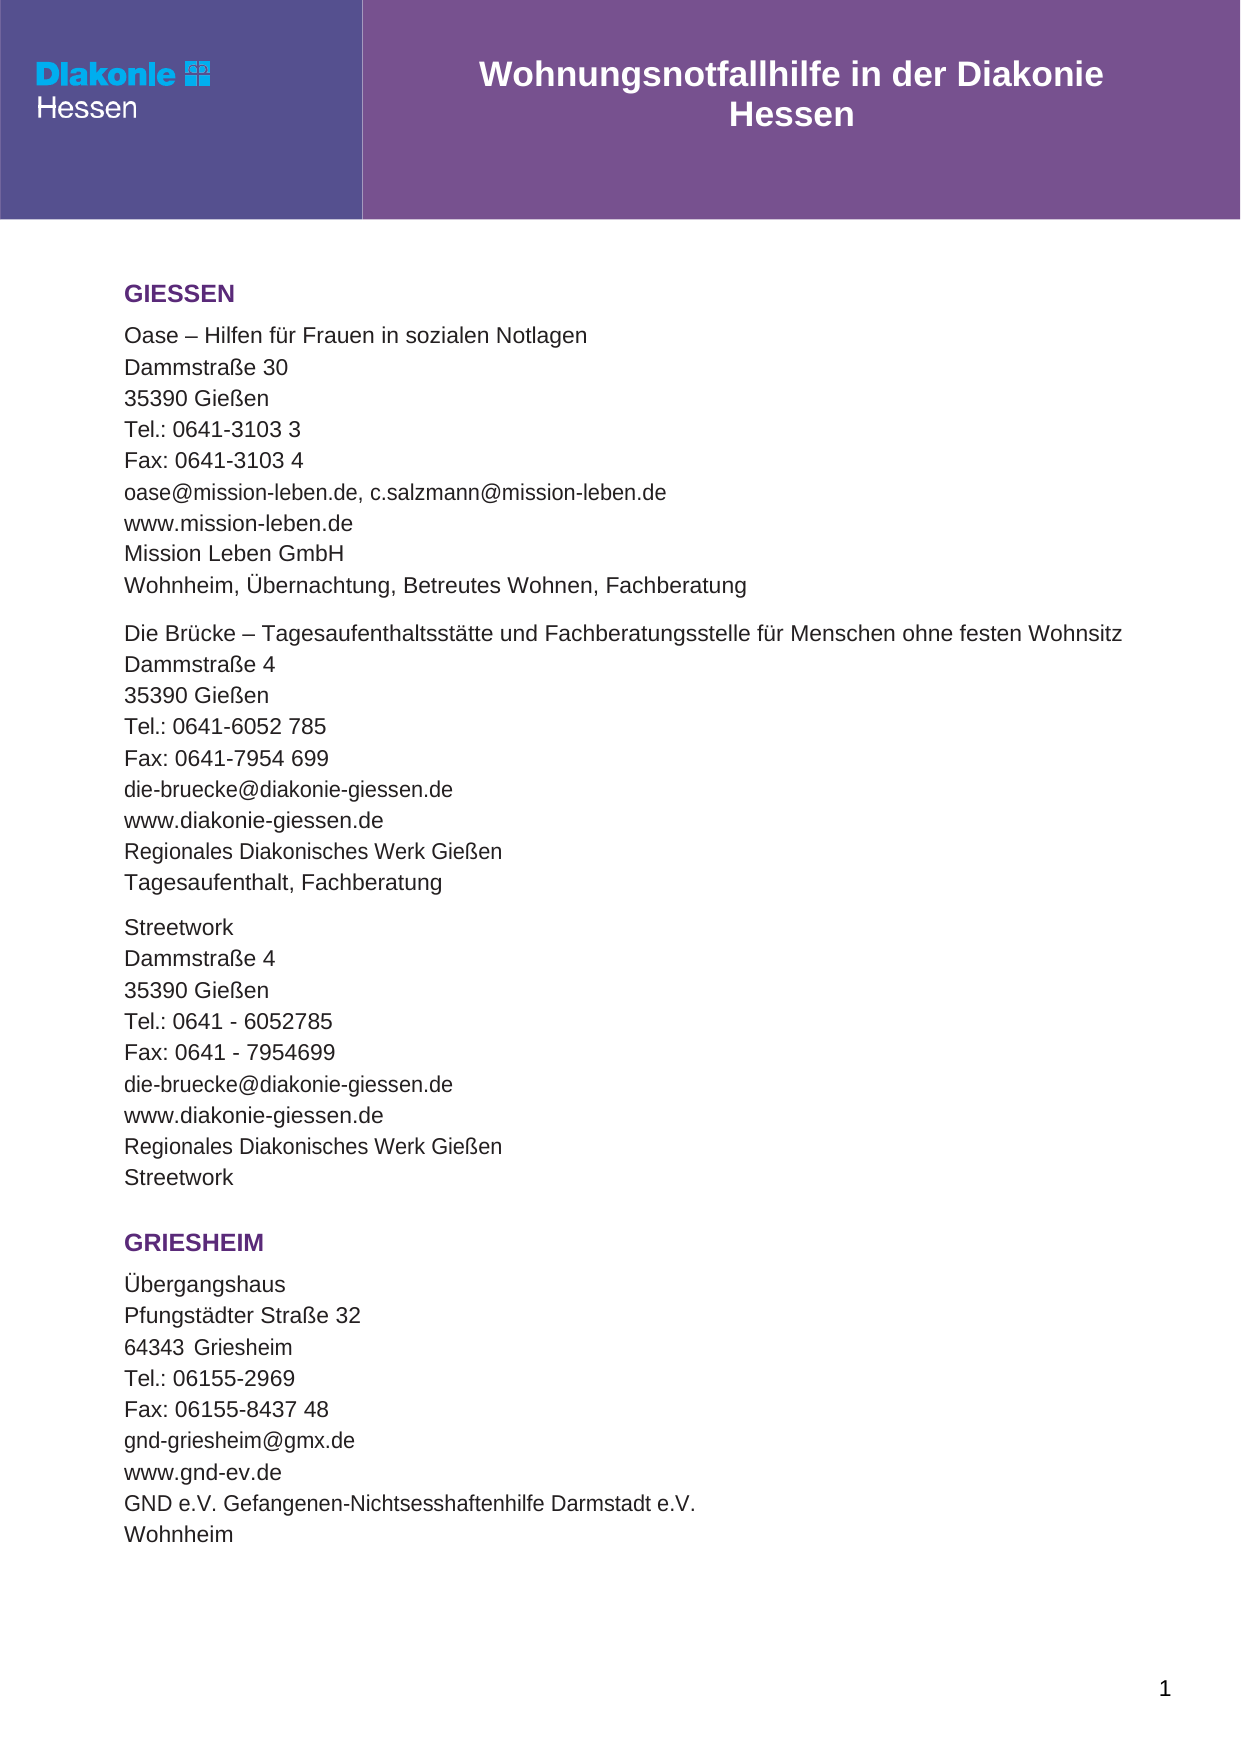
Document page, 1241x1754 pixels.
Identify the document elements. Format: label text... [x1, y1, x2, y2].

text Streetwork [124, 914, 1180, 941]
text die-bruecke@diakonie-giessen.de www.diakonie-giessen.de [124, 776, 457, 833]
text die-bruecke@diakonie-giessen.de www.diakonie-giessen.de [124, 1071, 457, 1128]
text Tel.: 06155-2969 [124, 1365, 1180, 1391]
picture [58, 101, 136, 118]
text Wohnheim, Übernachtung, Betreutes Wohnen, Fachberatung [124, 572, 1180, 598]
text Tel.: 0641-6052 785 [124, 713, 1180, 740]
text Regionales Diakonisches Werk Gießen Tagesaufenthalt, Fachberatung [124, 838, 504, 895]
subtitle GIESSEN [124, 278, 1180, 307]
text Regionales Diakonisches Werk Gießen Streetwork [124, 1133, 504, 1190]
text 64343 Griesheim [124, 1334, 1180, 1360]
text Tel.: 0641 - 6052785 [124, 1008, 1180, 1034]
text Fax: 0641-3103 4 [124, 447, 1180, 474]
subtitle GRIESHEIM [124, 1228, 1180, 1256]
text Pfungstädter Straße 32 [124, 1302, 1180, 1329]
text Dammstraße 30 [124, 353, 1180, 380]
text Tel.: 0641-3103 3 [124, 416, 1180, 442]
text Fax: 0641 - 7954699 [124, 1039, 1180, 1066]
text GND e.V. Gefangenen-Nichtsesshaftenhilfe Darmstadt e.V. Wohnheim [124, 1489, 698, 1547]
text gnd-griesheim@gmx.de www.gnd-ev.de [124, 1427, 358, 1485]
text Oase – Hilfen für Frauen in sozialen Notlagen [124, 322, 1180, 348]
text Fax: 0641-7954 699 [124, 744, 1180, 771]
text Mission Leben GmbH [124, 541, 1180, 567]
text oase@mission-leben.de, c.salzmann@mission-leben.de www.mission-leben.de [124, 478, 669, 536]
text Die Brücke – Tagesaufenthaltsstätte und Fachberatungsstelle für Menschen ohne festen Wohnsitz [124, 619, 1180, 646]
text 35390 Gießen [124, 385, 1180, 411]
text 35390 Gießen [124, 682, 1180, 708]
text Übergangshaus [124, 1271, 1180, 1298]
text Fax: 06155-8437 48 [124, 1396, 1180, 1423]
text 35390 Gießen [124, 977, 1180, 1003]
picture [185, 61, 210, 86]
text Dammstraße 4 [124, 651, 1180, 677]
text Dammstraße 4 [124, 945, 1180, 972]
